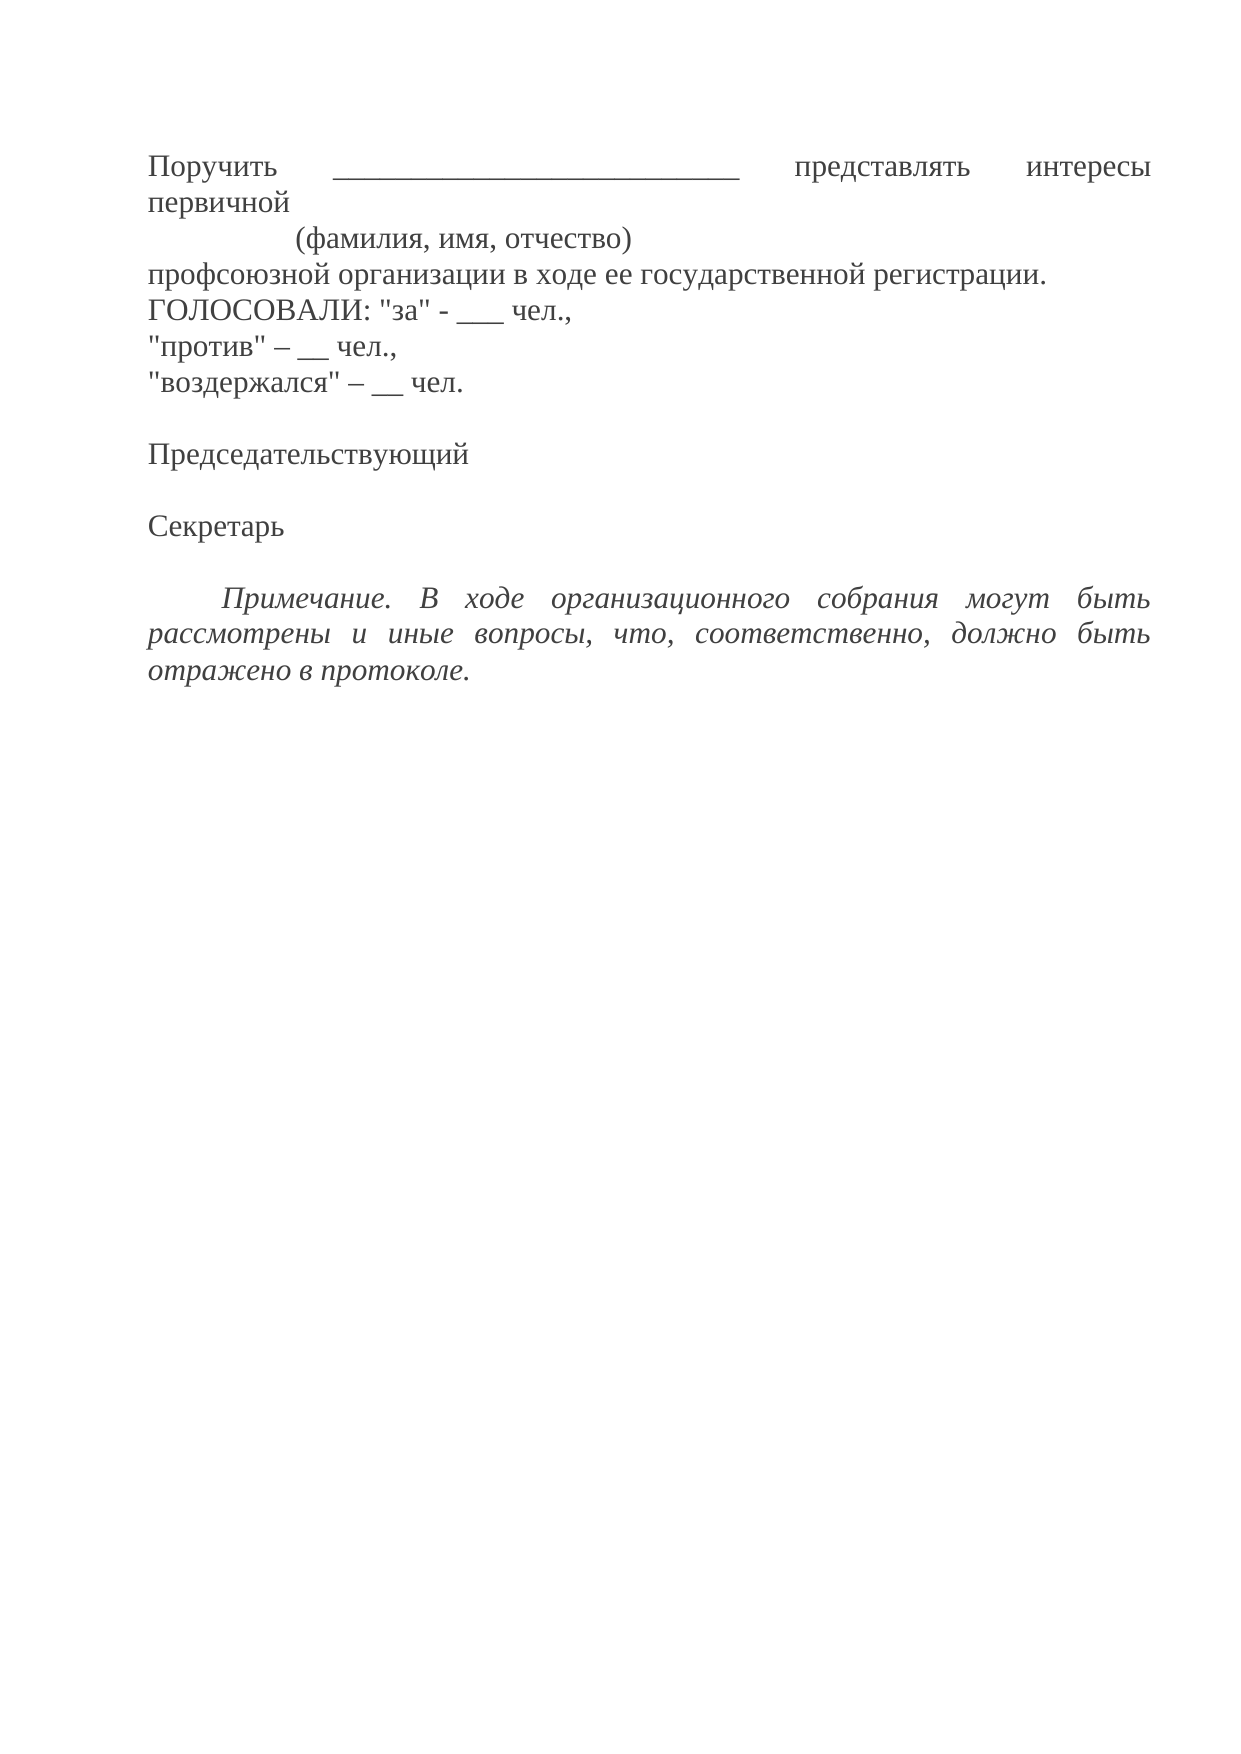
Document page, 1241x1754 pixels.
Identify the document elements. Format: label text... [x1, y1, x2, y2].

text "воздержался" – __ чел. [148, 363, 1152, 399]
text профсоюзной организации в ходе ее государственной регистрации. [148, 255, 1152, 291]
text Секретарь [148, 507, 1152, 543]
text Поручить __________________________ представлять интересы первичной [148, 148, 1152, 219]
text "против" – __ чел., [148, 327, 1152, 363]
text Примечание. В ходе организационного собрания могут быть рассмотрены и иные вопросы, что, соответственно, должно быть отражено в протоколе. [148, 579, 1152, 687]
text ГОЛОСОВАЛИ: "за" - ___ чел., [148, 291, 1152, 327]
text (фамилия, имя, отчество) [221, 219, 1152, 255]
text Председательствующий [148, 435, 1152, 471]
